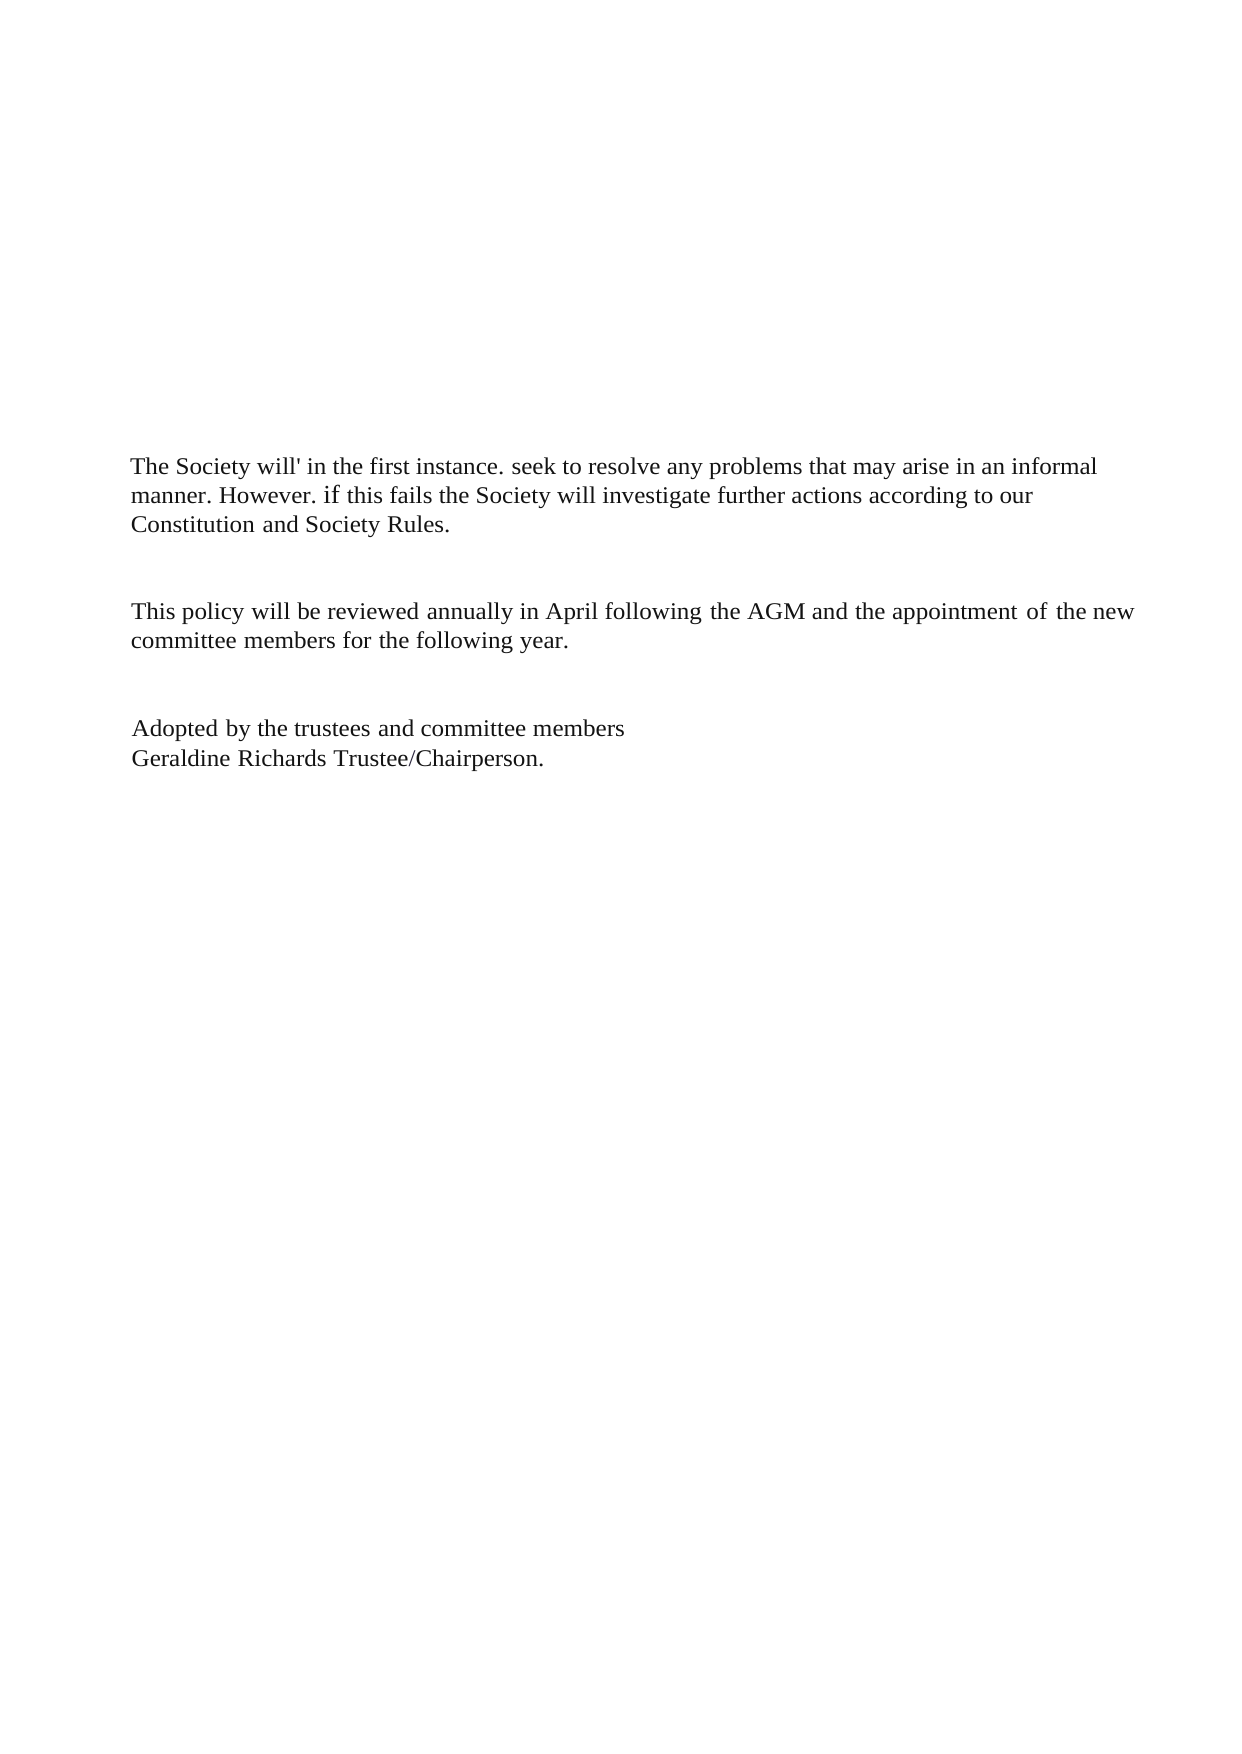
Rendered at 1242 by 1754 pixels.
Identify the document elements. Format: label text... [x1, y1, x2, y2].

text The Society will' in the first instance. seek to resolve any problems that may arise in an informal manner. However. if this fails the Society will investigate further actions according to our Constitution and Society Rules. [130, 452, 1148, 537]
text This policy will be reviewed annually in April following the AGM and the appointment of the new committee members for the following year. [131, 597, 1212, 653]
text Adopted by the trustees and committee members Geraldine Richards Trustee/Chairperson. [131, 714, 720, 771]
